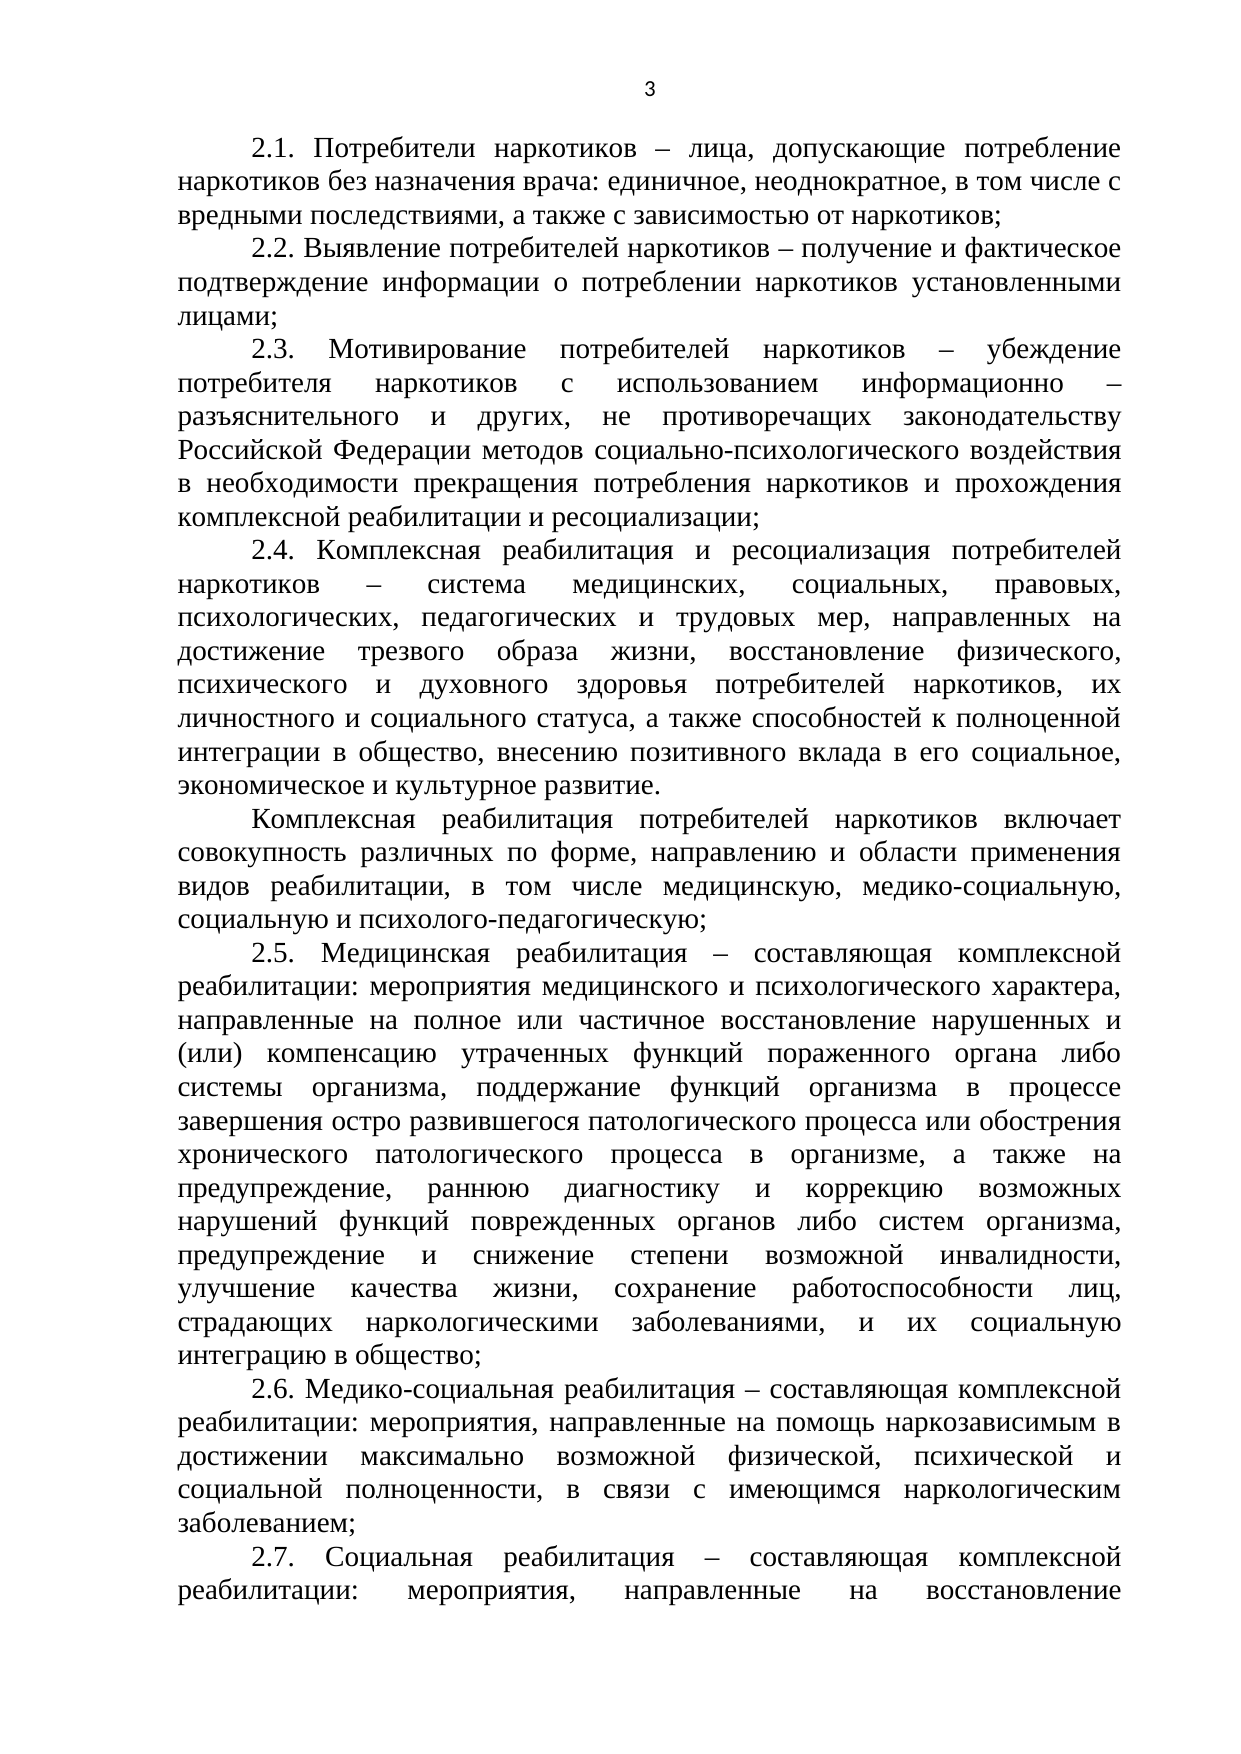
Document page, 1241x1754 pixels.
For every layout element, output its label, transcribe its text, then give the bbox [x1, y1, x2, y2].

text Комплексная реабилитация потребителей наркотиков включает совокупность различных по форме, направлению и области применения видов реабилитации, в том числе медицинскую, медико-социальную, социальную и психолого-педагогическую; [177, 801, 1122, 935]
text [177, 1539, 1122, 1606]
text 2.4. Комплексная реабилитация и ресоциализация потребителей наркотиков – система медицинских, социальных, правовых, психологических, педагогических и трудовых мер, направленных на достижение трезвого образа жизни, восстановление физического, психического и духовного здоровья потребителей наркотиков, их личностного и социального статуса, а также способностей к полноценной интеграции в общество, внесению позитивного вклада в его социальное, экономическое и культурное развитие. [177, 532, 1122, 801]
text 2.6. Медико-социальная реабилитация – составляющая комплексной реабилитации: мероприятия, направленные на помощь наркозависимым в достижении максимально возможной физической, психической и социальной полноценности, в связи с имеющимся наркологическим заболеванием; [177, 1371, 1122, 1539]
text 2.3. Мотивирование потребителей наркотиков – убеждение потребителя наркотиков с использованием информационно – разъяснительного и других, не противоречащих законодательству Российской Федерации методов социально-психологического воздействия в необходимости прекращения потребления наркотиков и прохождения комплексной реабилитации и ресоциализации; [177, 331, 1122, 532]
text 2.1. Потребители наркотиков – лица, допускающие потребление наркотиков без назначения врача: единичное, неоднократное, в том числе с вредными последствиями, а также с зависимостью от наркотиков; [177, 130, 1122, 231]
text 2.5. Медицинская реабилитация – составляющая комплексной реабилитации: мероприятия медицинского и психологического характера, направленные на полное или частичное восстановление нарушенных и (или) компенсацию утраченных функций пораженного органа либо системы организма, поддержание функций организма в процессе завершения остро развившегося патологического процесса или обострения хронического патологического процесса в организме, а также на предупреждение, раннюю диагностику и коррекцию возможных нарушений функций поврежденных органов либо систем организма, предупреждение и снижение степени возможной инвалидности, улучшение качества жизни, сохранение работоспособности лиц, страдающих наркологическими заболеваниями, и их социальную интеграцию в общество; [177, 935, 1122, 1371]
text 2.2. Выявление потребителей наркотиков – получение и фактическое подтверждение информации о потреблении наркотиков установленными лицами; [177, 231, 1122, 331]
